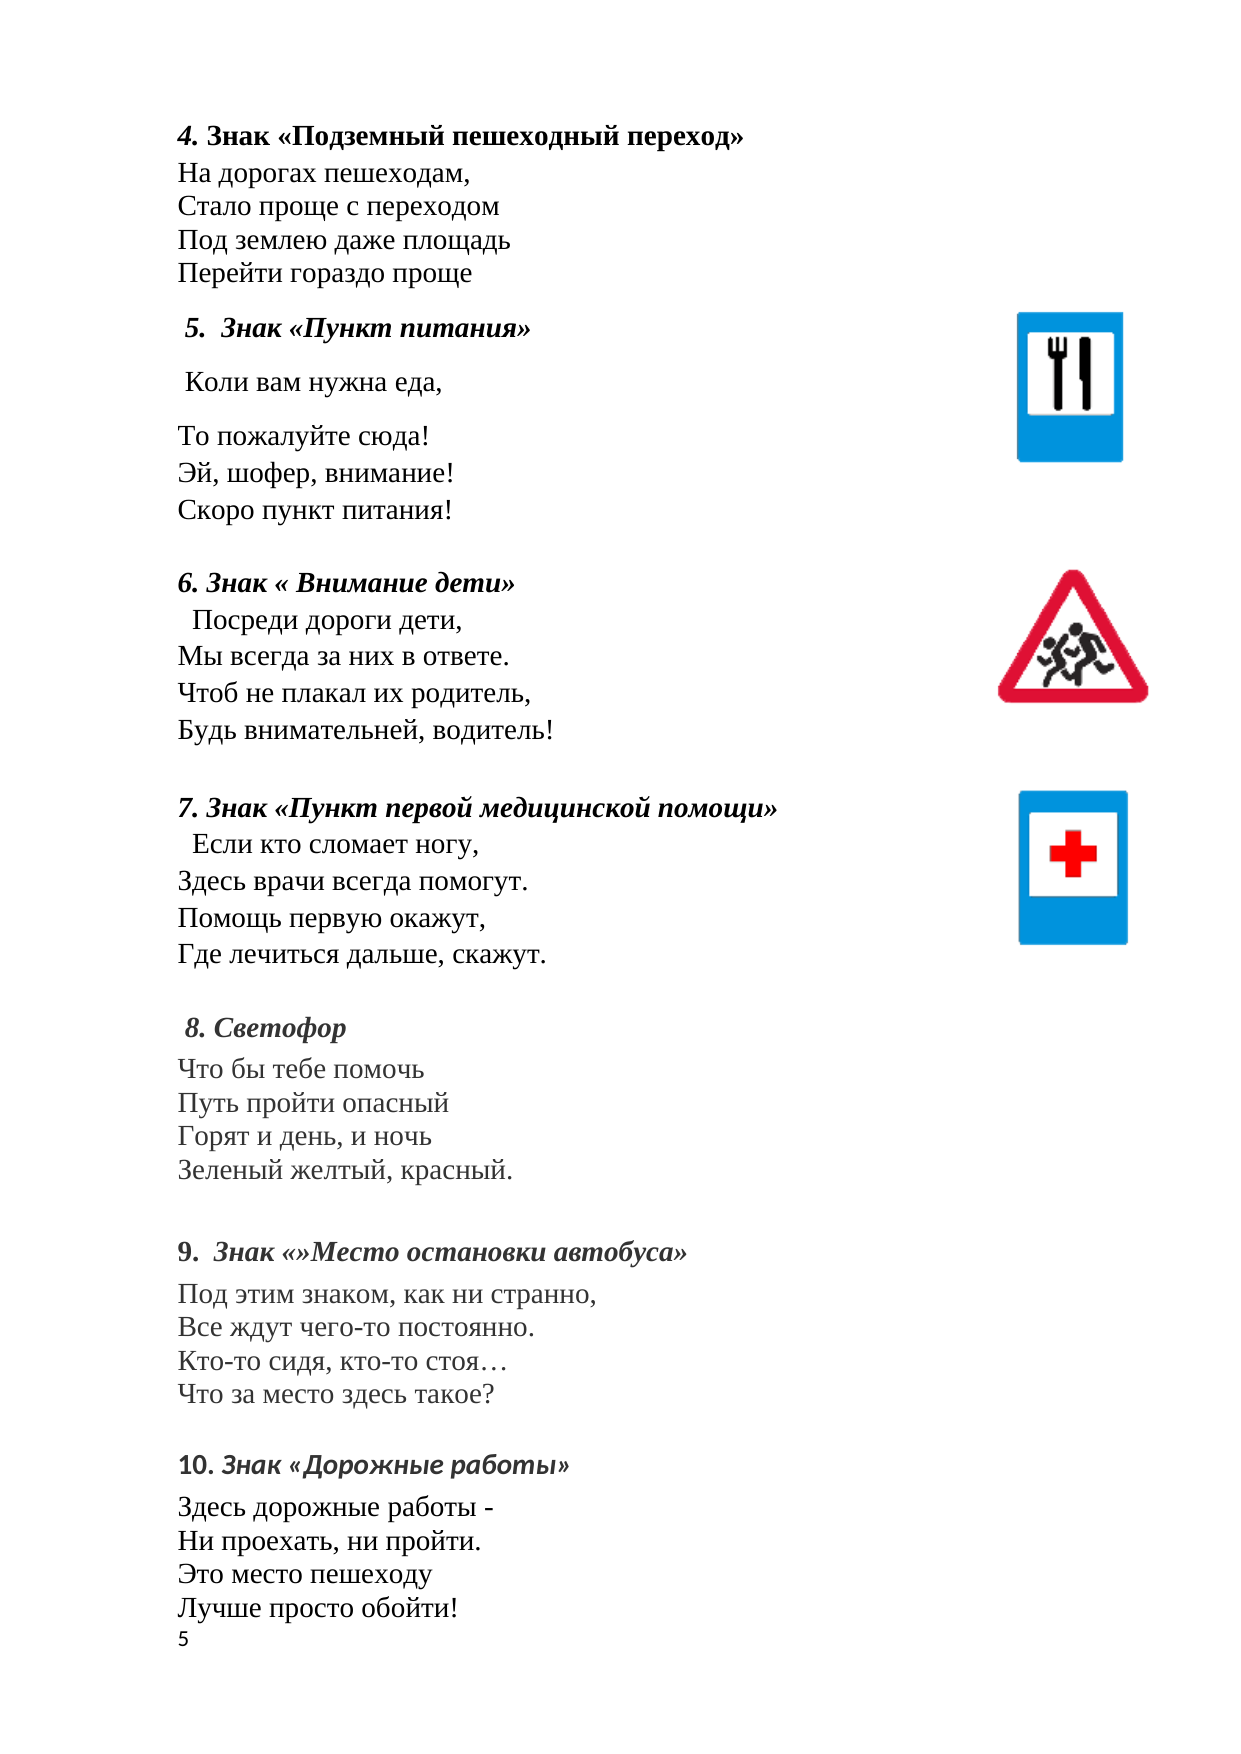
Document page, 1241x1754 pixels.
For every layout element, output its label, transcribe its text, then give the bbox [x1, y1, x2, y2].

text Мы всегда за них в ответе. [177, 638, 995, 672]
text Ни проехать, ни пройти. [177, 1523, 1152, 1556]
picture [995, 565, 1152, 722]
text 8. Светофор [177, 1010, 1152, 1043]
text Коли вам нужна еда, [177, 364, 995, 398]
text Где лечиться дальше, скажут. [177, 937, 1152, 970]
text Что бы тебе помочь Путь пройти опасный Горят и день, и ночь Зеленый желтый, красный. [177, 1051, 1152, 1185]
text 7. Знак «Пункт первой медицинской помощи» [177, 790, 995, 823]
text Помощь первую окажут, [177, 900, 995, 933]
text Скоро пункт питания! [177, 492, 1152, 525]
text 5. Знак «Пункт питания» [177, 310, 995, 343]
text 4. Знак «Подземный пешеходный переход» [177, 118, 1152, 152]
text Эй, шофер, внимание! [177, 455, 1152, 489]
text 6. Знак « Внимание дети» [177, 565, 995, 599]
picture [995, 790, 1152, 947]
text 10. Знак «Дорожные работы» [177, 1446, 1152, 1482]
text 9. Знак «»Место остановки автобуса» [177, 1234, 1152, 1268]
text Будь внимательней, водитель! [177, 712, 1152, 745]
text На дорогах пешеходам, Стало проще с переходом Под землею даже площадь Перейти гораздо проще [177, 155, 1152, 289]
text Здесь врачи всегда помогут. [177, 863, 995, 897]
text Чтоб не плакал их родитель, [177, 675, 995, 709]
text Лучше просто обойти! [177, 1590, 1152, 1623]
text Посреди дороги дети, [177, 602, 995, 635]
text То пожалуйте сюда! [177, 418, 995, 452]
text Здесь дорожные работы - [177, 1489, 1152, 1523]
text Под этим знаком, как ни странно, Все ждут чего-то постоянно. Кто-то сидя, кто-то стоя… Что за место здесь такое? [177, 1276, 1152, 1438]
picture [995, 309, 1152, 466]
text Если кто сломает ногу, [177, 827, 995, 860]
text Это место пешеходу [177, 1556, 1152, 1590]
